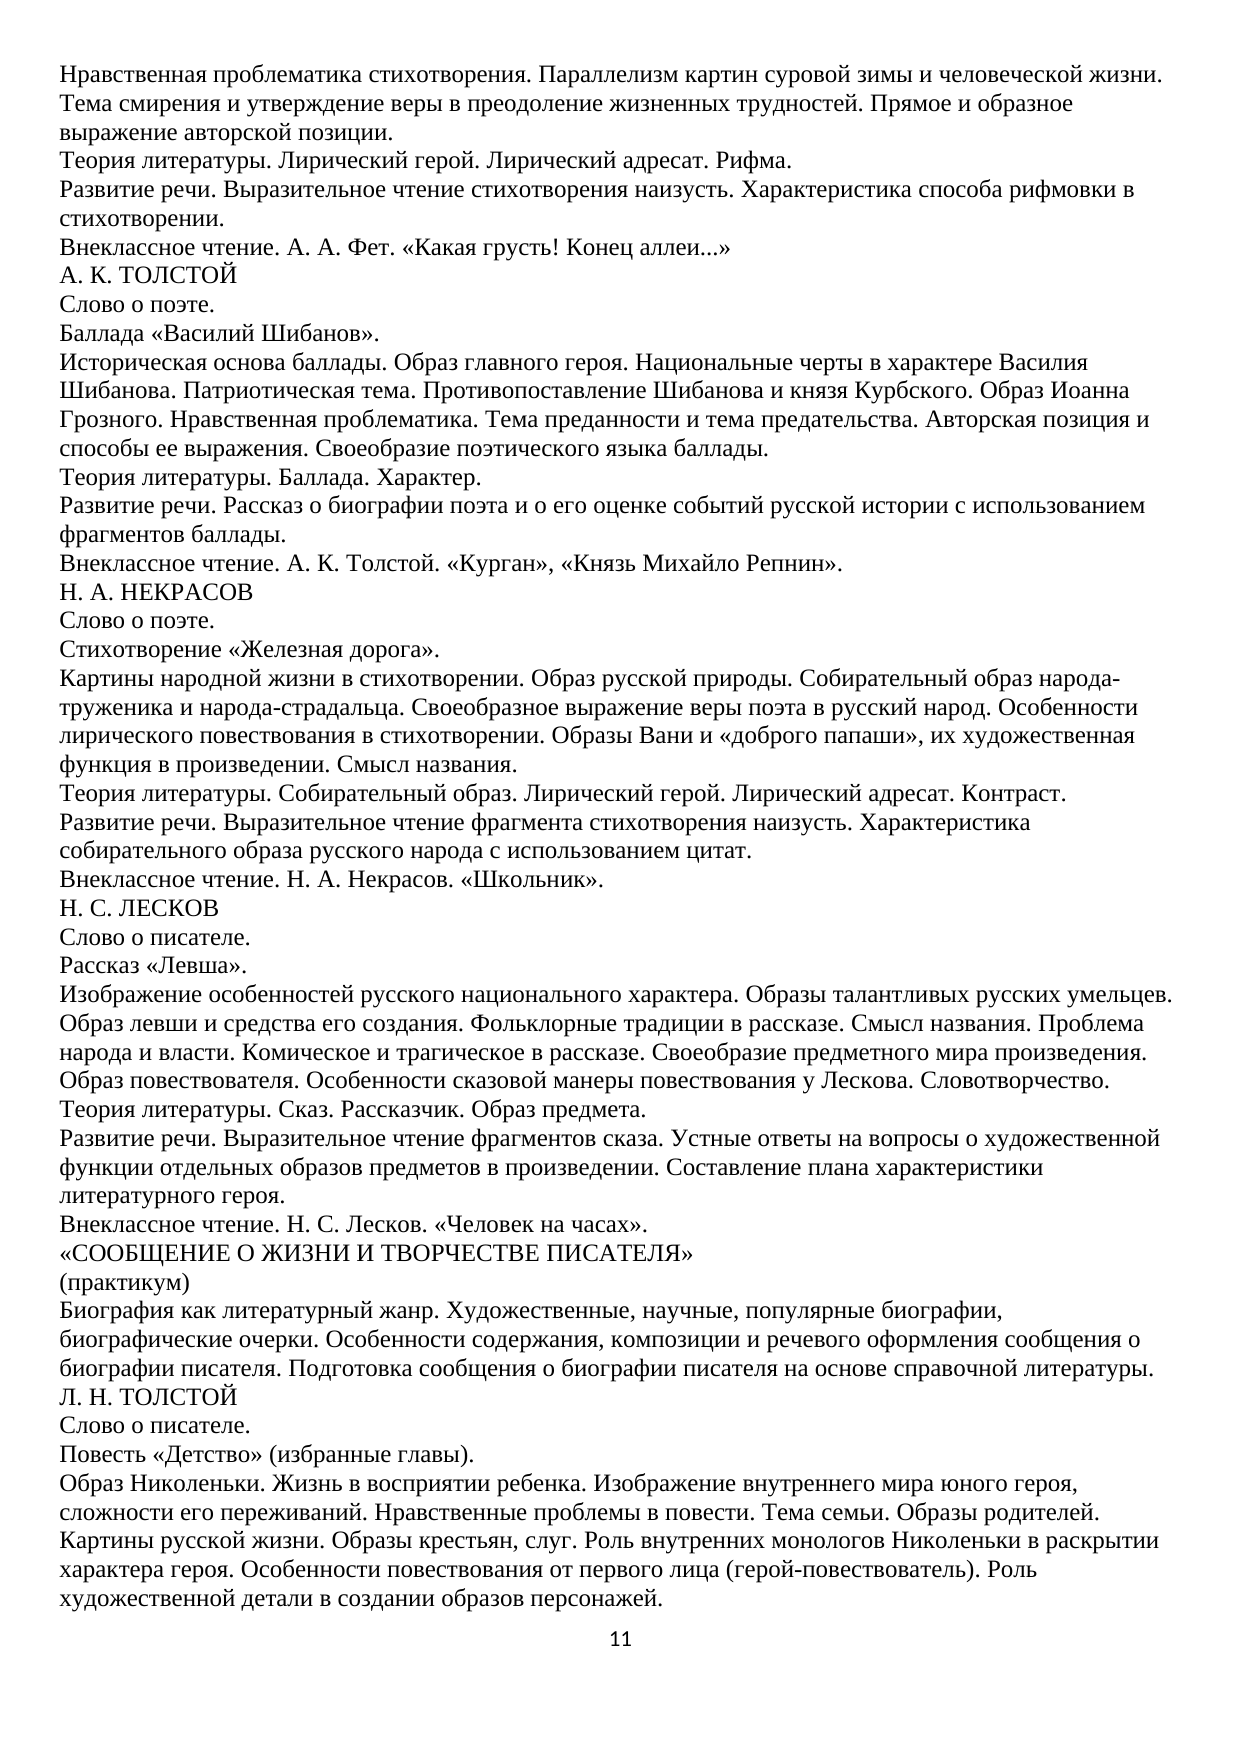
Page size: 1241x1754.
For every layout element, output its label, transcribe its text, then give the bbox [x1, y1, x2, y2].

text Н. С. ЛЕСКОВ [59, 893, 1181, 922]
text Биография как литературный жанр. Художественные, научные, популярные биографии, биографические очерки. Особенности содержания, композиции и речевого оформления сообщения о биографии писателя. Подготовка сообщения о биографии писателя на основе справочной литературы. [59, 1295, 1181, 1382]
text Л. Н. ТОЛСТОЙ [59, 1382, 1181, 1410]
text Слово о поэте. Стихотворение «Железная дорога». Картины народной жизни в стихотворении. Образ русской природы. Собирательный образ народа-труженика и народа-страдальца. Своеобразное выражение веры поэта в русский народ. Особенности лирического повествования в стихотворении. Образы Вани и «доброго папаши», их художественная функция в произведении. Смысл названия. Теория литературы. Собирательный образ. Лирический герой. Лирический адресат. Контраст. Развитие речи. Выразительное чтение фрагмента стихотворения наизусть. Характеристика собирательного образа русского народа с использованием цитат. Внеклассное чтение. Н. А. Некрасов. «Школьник». [59, 605, 1181, 893]
text «СООБЩЕНИЕ О ЖИЗНИ И ТВОРЧЕСТВЕ ПИСАТЕЛЯ» (практикум) [59, 1238, 1181, 1295]
text Н. А. НЕКРАСОВ [59, 577, 1181, 605]
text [59, 1410, 1181, 1612]
text Слово о писателе. Рассказ «Левша». Изображение особенностей русского национального характера. Образы талантливых русских умельцев. Образ левши и средства его создания. Фольклорные традиции в рассказе. Смысл названия. Проблема народа и власти. Комическое и трагическое в рассказе. Своеобразие предметного мира произведения. Образ повествователя. Особенности сказовой манеры повествования у Лескова. Словотворчество. Теория литературы. Сказ. Рассказчик. Образ предмета. Развитие речи. Выразительное чтение фрагментов сказа. Устные ответы на вопросы о художественной функции отдельных образов предметов в произведении. Составление плана характеристики литературного героя. Внеклассное чтение. Н. С. Лесков. «Человек на часах». [59, 922, 1181, 1238]
text Слово о поэте. Баллада «Василий Шибанов». Историческая основа баллады. Образ главного героя. Национальные черты в характере Василия Шибанова. Патриотическая тема. Противопоставление Шибанова и князя Курбского. Образ Иоанна Грозного. Нравственная проблематика. Тема преданности и тема предательства. Авторская позиция и способы ее выражения. Своеобразие поэтического языка баллады. Теория литературы. Баллада. Характер. Развитие речи. Рассказ о биографии поэта и о его оценке событий русской истории с использованием фрагментов баллады. Внеклассное чтение. А. К. Толстой. «Курган», «Князь Михайло Репнин». [59, 289, 1181, 577]
text А. К. ТОЛСТОЙ [59, 260, 1181, 289]
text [59, 59, 1181, 260]
